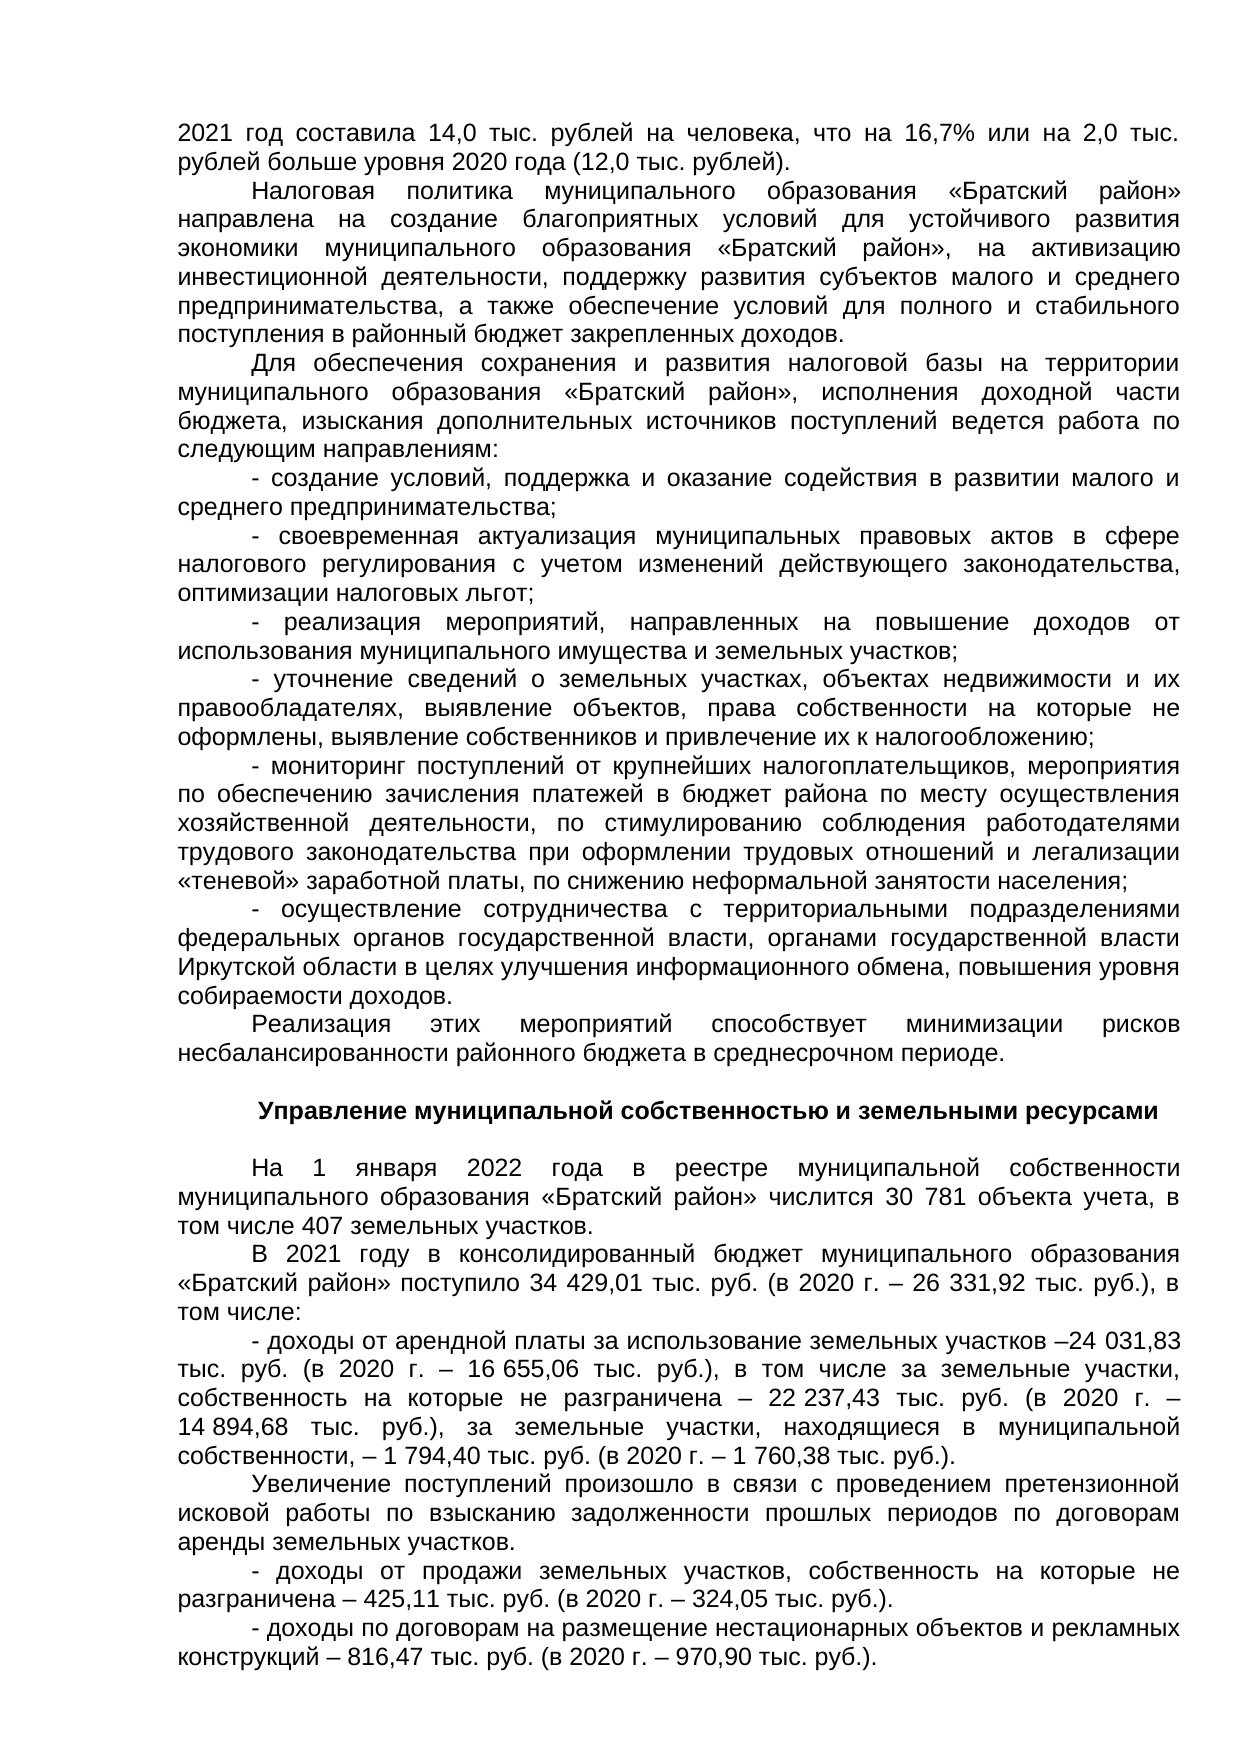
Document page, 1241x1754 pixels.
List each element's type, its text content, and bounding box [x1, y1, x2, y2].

text Для обеспечения сохранения и развития налоговой базы на территории муниципального образования «Братский район», исполнения доходной части бюджета, изыскания дополнительных источников поступлений ведется работа по следующим направлениям: [177, 348, 1181, 463]
text - реализация мероприятий, направленных на повышение доходов от использования муниципального имущества и земельных участков; [177, 607, 1181, 664]
text - осуществление сотрудничества с территориальными подразделениями федеральных органов государственной власти, органами государственной власти Иркутской области в целях улучшения информационного обмена, повышения уровня собираемости доходов. [177, 894, 1181, 1009]
text - своевременная актуализация муниципальных правовых актов в сфере налогового регулирования с учетом изменений действующего законодательства, оптимизации налоговых льгот; [177, 521, 1181, 607]
text - доходы по договорам на размещение нестационарных объектов и рекламных конструкций – 816,47 тыс. руб. (в 2020 г. – 970,90 тыс. руб.). [177, 1613, 1181, 1671]
text - мониторинг поступлений от крупнейших налогоплательщиков, мероприятия по обеспечению зачисления платежей в бюджет района по месту осуществления хозяйственной деятельности, по стимулированию соблюдения работодателями трудового законодательства при оформлении трудовых отношений и легализации «теневой» заработной платы, по снижению неформальной занятости населения; [177, 751, 1181, 894]
text В 2021 году в консолидированный бюджет муниципального образования «Братский район» поступило 34 429,01 тыс. руб. (в 2020 г. – 26 331,92 тыс. руб.), в том числе: [177, 1239, 1181, 1326]
text Управление муниципальной собственностью и земельными ресурсами [177, 1096, 1181, 1124]
text На 1 января 2022 года в реестре муниципальной собственности муниципального образования «Братский район» числится 30 781 объекта учета, в том числе 407 земельных участков. [177, 1153, 1181, 1239]
text - доходы от продажи земельных участков, собственность на которые не разграничена – 425,11 тыс. руб. (в 2020 г. – 324,05 тыс. руб.). [177, 1556, 1181, 1613]
text Налоговая политика муниципального образования «Братский район» направлена на создание благоприятных условий для устойчивого развития экономики муниципального образования «Братский район», на активизацию инвестиционной деятельности, поддержку развития субъектов малого и среднего предпринимательства, а также обеспечение условий для полного и стабильного поступления в районный бюджет закрепленных доходов. [177, 176, 1181, 348]
text Реализация этих мероприятий способствует минимизации рисков несбалансированности районного бюджета в среднесрочном периоде. [177, 1009, 1181, 1067]
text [177, 118, 1181, 176]
text - уточнение сведений о земельных участках, объектах недвижимости и их правообладателях, выявление объектов, права собственности на которые не оформлены, выявление собственников и привлечение их к налогообложению; [177, 664, 1181, 751]
text - создание условий, поддержка и оказание содействия в развитии малого и среднего предпринимательства; [177, 463, 1181, 521]
text Увеличение поступлений произошло в связи с проведением претензионной исковой работы по взысканию задолженности прошлых периодов по договорам аренды земельных участков. [177, 1469, 1181, 1556]
text - доходы от арендной платы за использование земельных участков –24 031,83 тыс. руб. (в 2020 г. – 16 655,06 тыс. руб.), в том числе за земельные участки, собственность на которые не разграничена – 22 237,43 тыс. руб. (в 2020 г. – 14 894,68 тыс. руб.), за земельные участки, находящиеся в муниципальной собственности, – 1 794,40 тыс. руб. (в 2020 г. – 1 760,38 тыс. руб.). [177, 1326, 1181, 1469]
